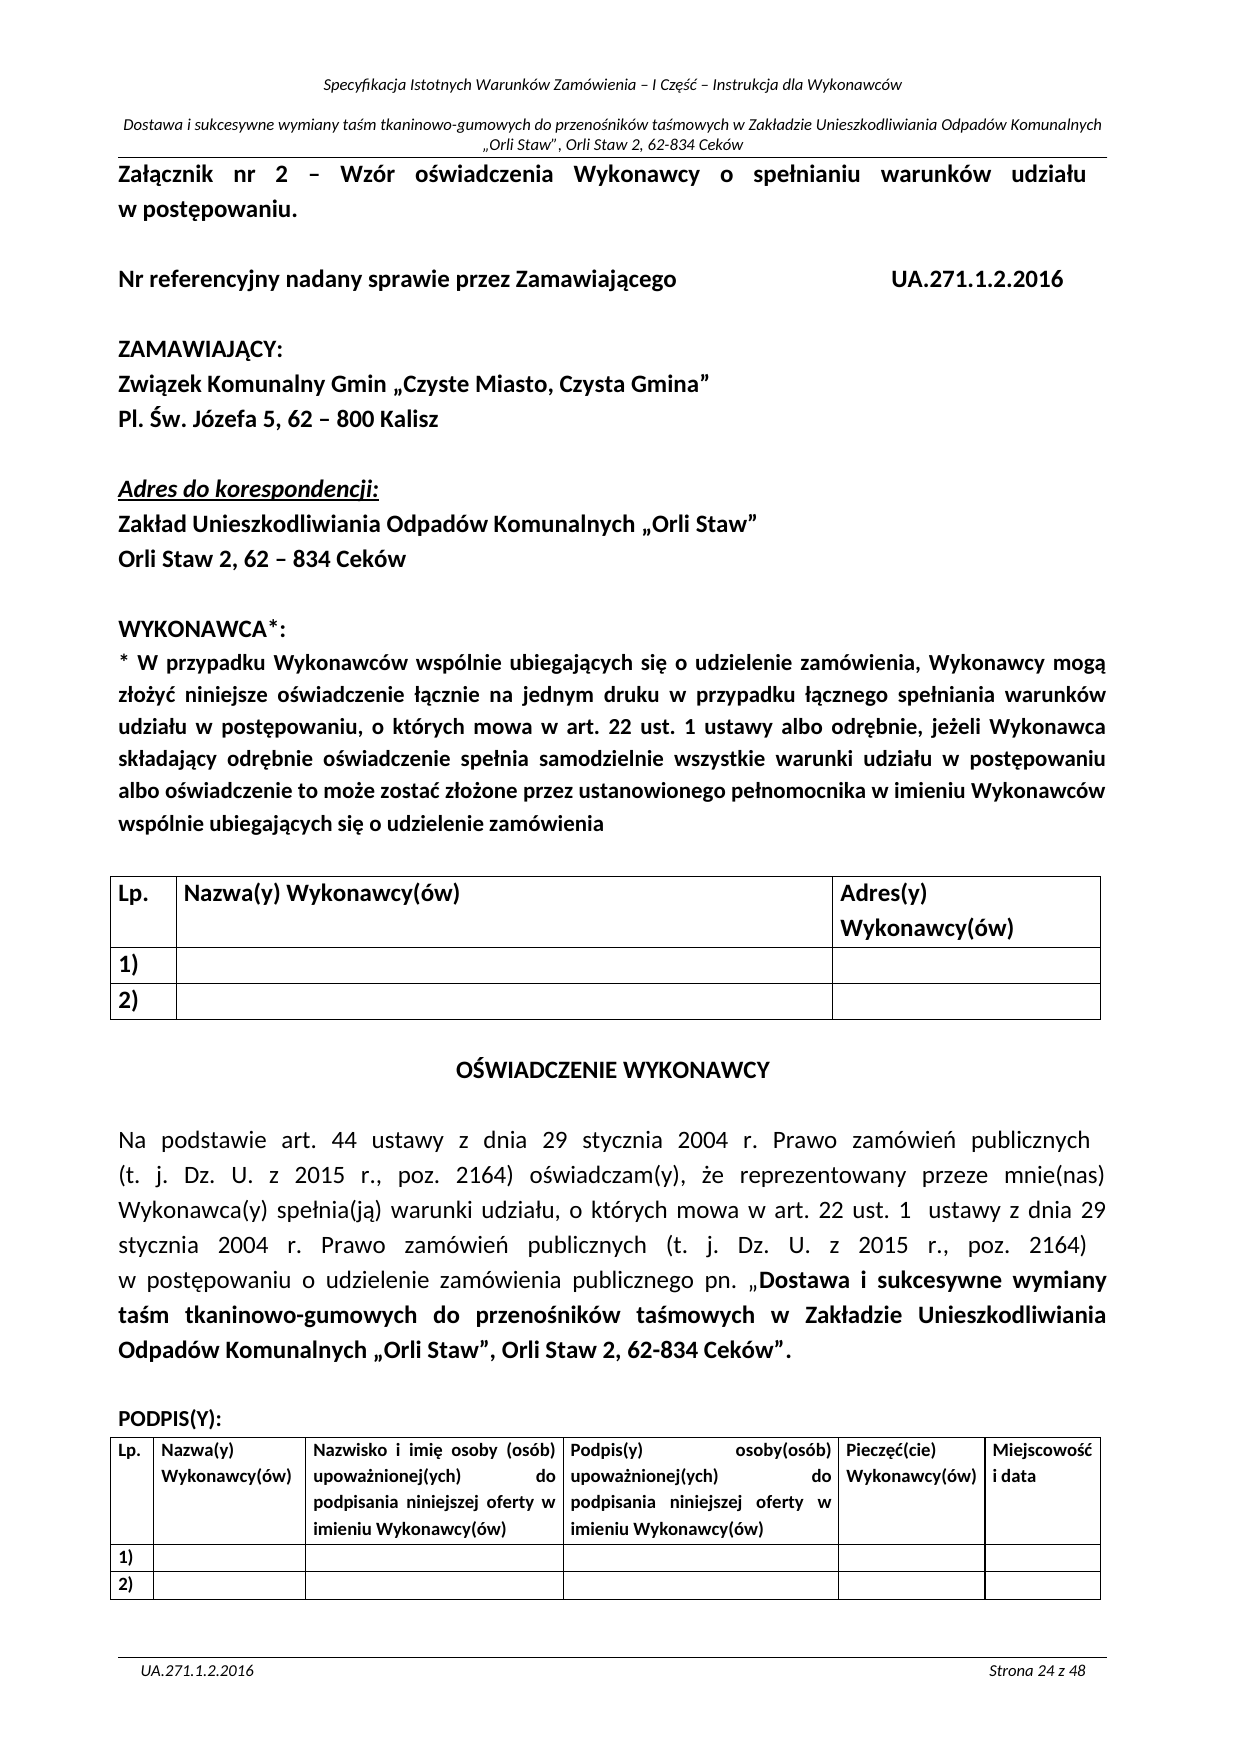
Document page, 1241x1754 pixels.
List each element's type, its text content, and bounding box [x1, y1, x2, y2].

table_header Lp. [111, 1438, 153, 1544]
list WYKONAWCA*: [118, 613, 1107, 643]
table_cell [564, 1572, 838, 1598]
text Na podstawie art. 44 ustawy z dnia 29 stycznia 2004 r. Prawo zamówień publicznych (t. j. Dz. U. z 2015 r., poz. 2164) oświadczam(y), że reprezentowany przeze mnie(nas) Wykonawca(y) spełnia(ją) warunki udziału, o których mowa w art. 22 ust. 1 ustawy z dnia 29 stycznia 2004 r. Prawo zamówień publicznych (t. j. Dz. U. z 2015 r., poz. 2164) w postępowaniu o udzielenie zamówienia publicznego pn. „Dostawa i sukcesywne wymiany taśm tkaninowo-gumowych do przenośników taśmowych w Zakładzie Unieszkodliwiania Odpadów Komunalnych „Orli Staw”, Orli Staw 2, 62-834 Ceków”. [118, 1124, 1107, 1365]
table_cell [986, 1572, 1100, 1598]
text Orli Staw 2, 62 – 834 Ceków [118, 543, 1107, 573]
text ZAMAWIAJĄCY: [118, 333, 1107, 363]
text Związek Komunalny Gmin „Czyste Miasto, Czysta Gmina” [118, 368, 1107, 398]
text Adres do korespondencji: [118, 473, 1107, 503]
table_header UA.271.1.2.2016 [774, 263, 1071, 298]
table_cell [111, 948, 176, 983]
table_cell [833, 984, 1100, 1018]
table_header Pieczęć(cie) Wykonawcy(ów) [839, 1438, 984, 1544]
table_header Nazwisko i imię osoby (osób) upoważnionej(ych) do podpisania niniejszej oferty w imieniu Wykonawcy(ów) [306, 1438, 563, 1544]
subtitle Załącznik nr 2 – Wzór oświadczenia Wykonawcy o spełnianiu warunków udziału w postępowaniu. [118, 158, 1107, 224]
table_cell [839, 1545, 984, 1571]
text PODPIS(Y): [118, 1404, 1107, 1433]
table_cell [564, 1545, 838, 1571]
table_header Adres(y) Wykonawcy(ów) [833, 877, 1100, 947]
table_cell [177, 984, 832, 1018]
table_cell [306, 1572, 563, 1598]
table_cell [154, 1572, 305, 1598]
list * W przypadku Wykonawców wspólnie ubiegających się o udzielenie zamówienia, Wykonawcy mogą złożyć niniejsze oświadczenie łącznie na jednym druku w przypadku łącznego spełniania warunków udziału w postępowaniu, o których mowa w art. 22 ust. 1 ustawy albo odrębnie, jeżeli Wykonawca składający odrębnie oświadczenie spełnia samodzielnie wszystkie warunki udziału w postępowaniu albo oświadczenie to może zostać złożone przez ustanowionego pełnomocnika w imieniu Wykonawców wspólnie ubiegających się o udzielenie zamówienia [118, 648, 1107, 837]
text Pl. Św. Józefa 5, 62 – 800 Kalisz [118, 403, 1107, 433]
table_header Lp. [111, 877, 176, 947]
table_cell [833, 948, 1100, 983]
table_header Nr referencyjny nadany sprawie przez Zamawiającego [111, 263, 774, 298]
table_cell [154, 1545, 305, 1571]
table_cell [177, 948, 832, 983]
table_cell [111, 1545, 153, 1571]
table_header Nazwa(y) Wykonawcy(ów) [177, 877, 832, 947]
table_header Nazwa(y) Wykonawcy(ów) [154, 1438, 305, 1544]
table_cell [839, 1572, 984, 1598]
table_cell [306, 1545, 563, 1571]
table_header Miejscowość i data [986, 1438, 1100, 1544]
table_header Podpis(y) osoby(osób) upoważnionej(ych) do podpisania niniejszej oferty w imieniu Wykonawcy(ów) [564, 1438, 838, 1544]
table_cell [111, 984, 176, 1018]
table_cell [111, 1572, 153, 1598]
text Zakład Unieszkodliwiania Odpadów Komunalnych „Orli Staw” [118, 508, 1107, 538]
table_cell [986, 1545, 1100, 1571]
text OŚWIADCZENIE WYKONAWCY [118, 1054, 1107, 1085]
